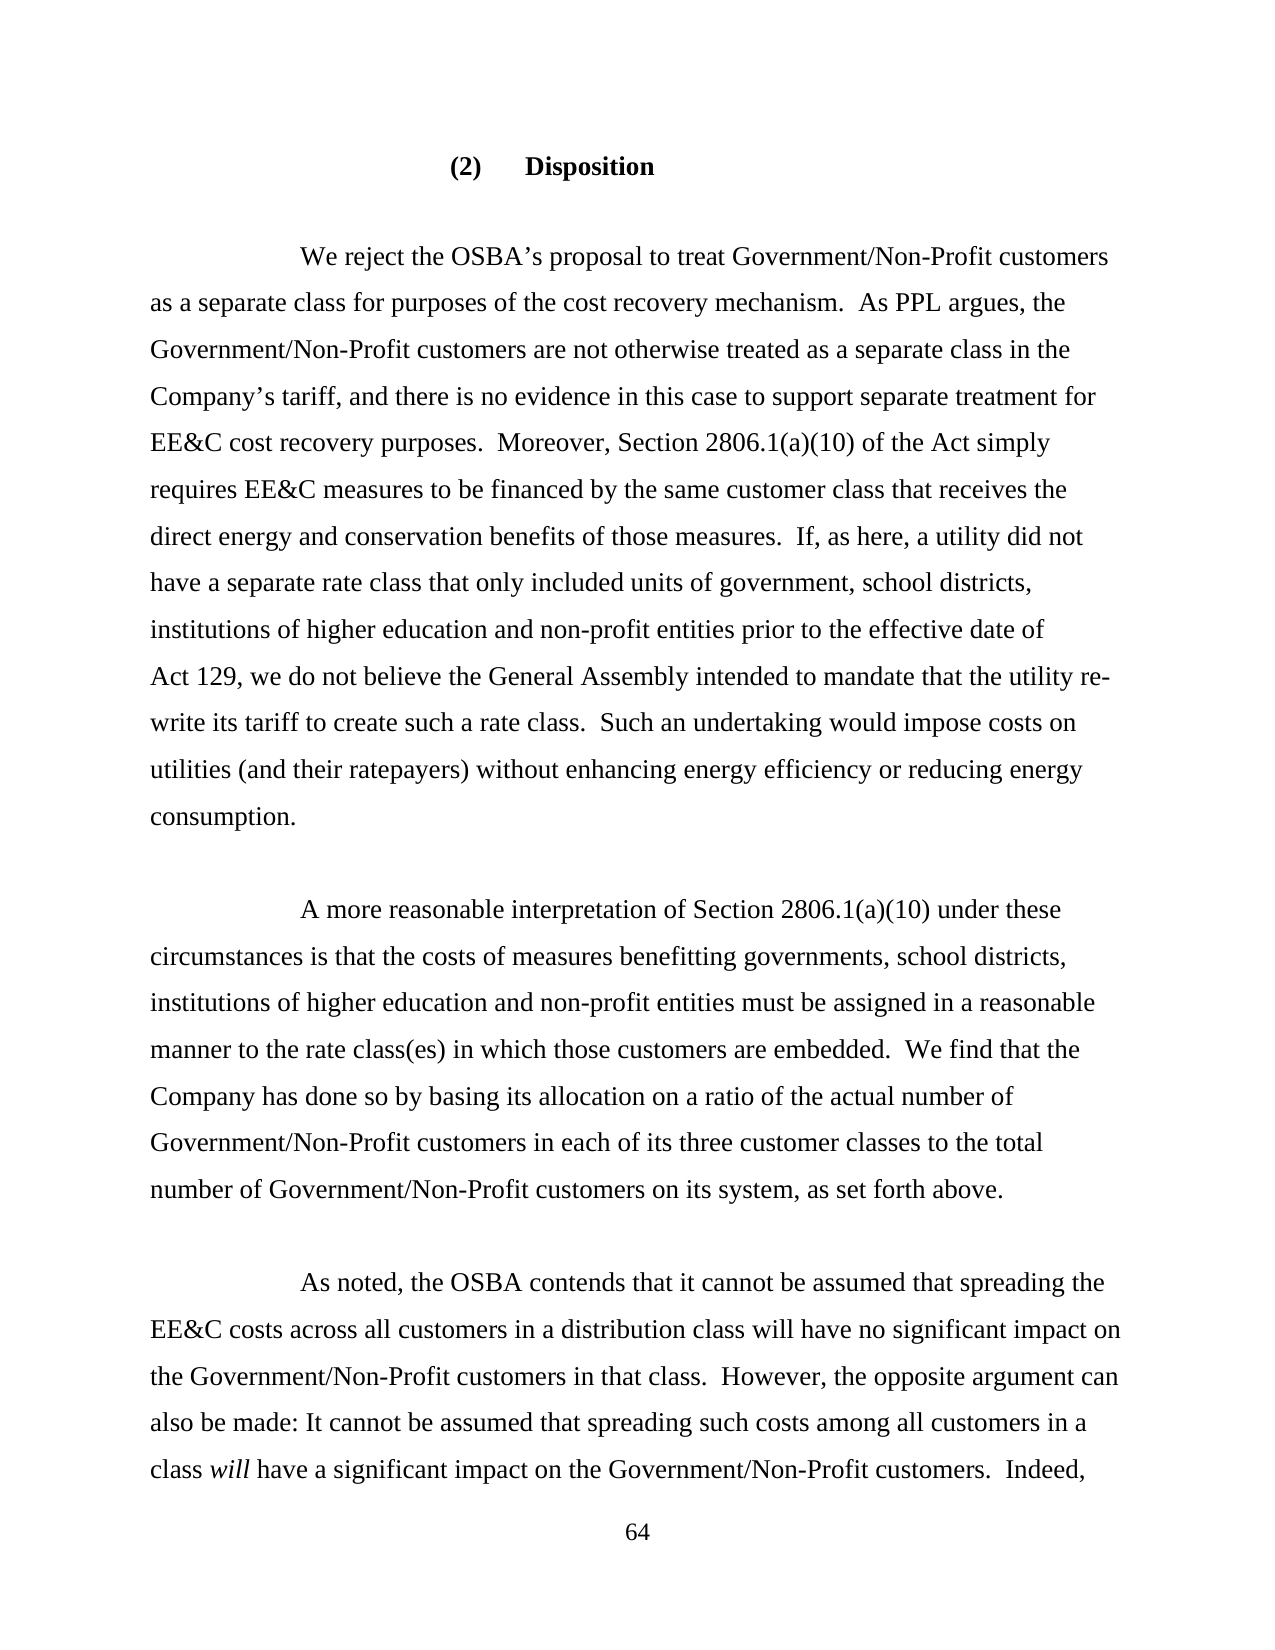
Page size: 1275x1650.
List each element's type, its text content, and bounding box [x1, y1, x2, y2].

text We reject the OSBA’s proposal to treat Government/Non-Profit customers as a separate class for purposes of the cost recovery mechanism. As PPL argues, the Government/Non-Profit customers are not otherwise treated as a separate class in the Company’s tariff, and there is no evidence in this case to support separate treatment for EE&C cost recovery purposes. Moreover, Section 2806.1(a)(10) of the Act simply requires EE&C measures to be financed by the same customer class that receives the direct energy and conservation benefits of those measures. If, as here, a utility did not have a separate rate class that only included units of government, school districts, institutions of higher education and non-profit entities prior to the effective date of Act 129, we do not believe the General Assembly intended to mandate that the utility re-write its tariff to create such a rate class. Such an undertaking would impose costs on utilities (and their ratepayers) without enhancing energy efficiency or reducing energy consumption. [150, 240, 1125, 831]
text A more reasonable interpretation of Section 2806.1(a)(10) under these circumstances is that the costs of measures benefitting governments, school districts, institutions of higher education and non-profit entities must be assigned in a reasonable manner to the rate class(es) in which those customers are embedded. We find that the Company has done so by basing its allocation on a ratio of the actual number of Government/Non-Profit customers in each of its three customer classes to the total number of Government/Non-Profit customers on its system, as set forth above. [150, 893, 1125, 1204]
subtitle (2) Disposition [450, 150, 1125, 181]
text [150, 1266, 1125, 1484]
